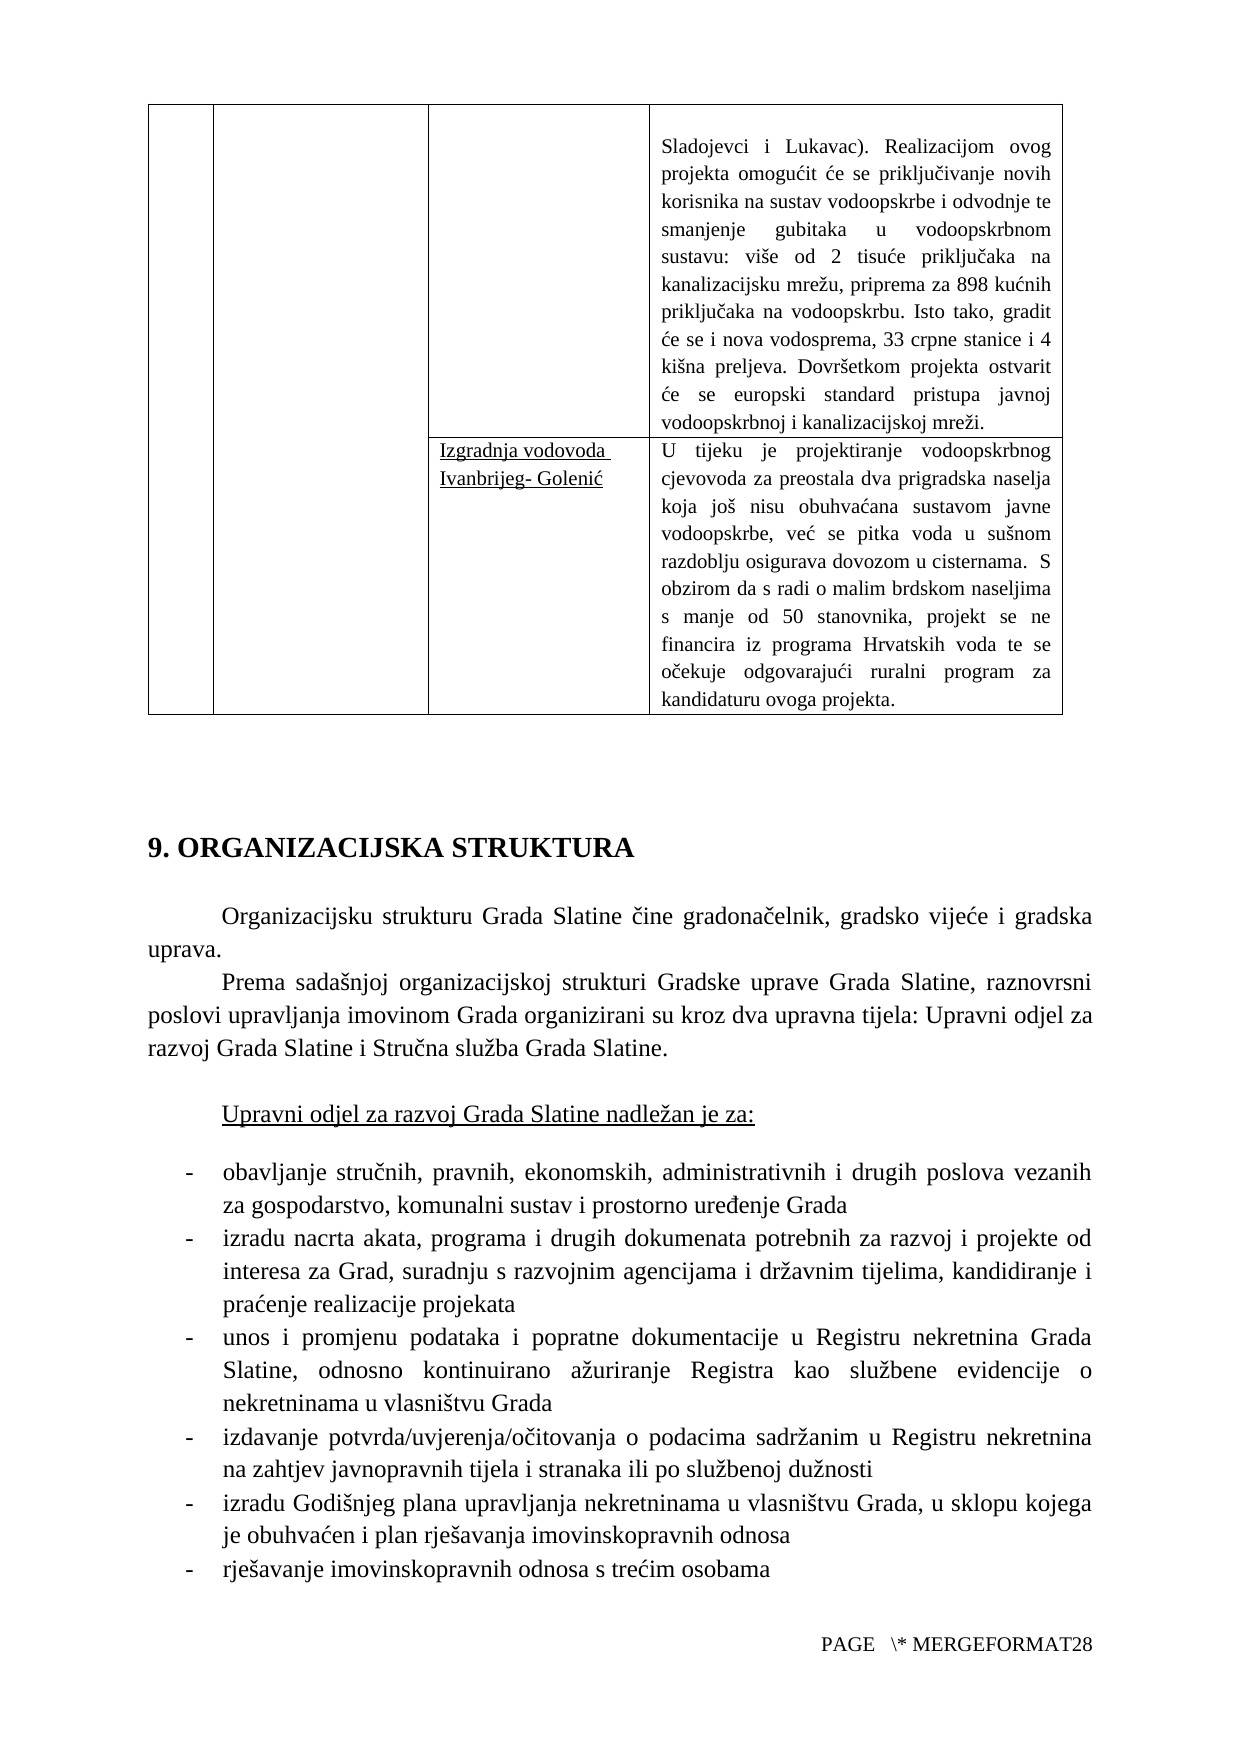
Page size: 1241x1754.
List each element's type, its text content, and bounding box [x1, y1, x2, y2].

list izradu nacrta akata, programa i drugih dokumenata potrebnih za razvoj i projekte od interesa za Grad, suradnju s razvojnim agencijama i državnim tijelima, kandidiranje i praćenje realizacije projekata [185, 1223, 1093, 1318]
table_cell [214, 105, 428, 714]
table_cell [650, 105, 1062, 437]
list unos i promjenu podataka i popratne dokumentacije u Registru nekretnina Grada Slatine, odnosno kontinuirano ažuriranje Registra kao službene evidencije o nekretninama u vlasništvu Grada [185, 1322, 1093, 1417]
list izradu Godišnjeg plana upravljanja nekretninama u vlasništvu Grada, u sklopu kojega je obuhvaćen i plan rješavanja imovinskopravnih odnosa [185, 1488, 1093, 1549]
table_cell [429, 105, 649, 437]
text Upravni odjel za razvoj Grada Slatine nadležan je za: [148, 1099, 1093, 1128]
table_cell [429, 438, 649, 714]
list rješavanje imovinskopravnih odnosa s trećim osobama [185, 1554, 1093, 1582]
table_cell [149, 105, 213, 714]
list izdavanje potvrda/uvjerenja/očitovanja o podacima sadržanim u Registru nekretnina na zahtjev javnopravnih tijela i stranaka ili po službenoj dužnosti [185, 1422, 1093, 1483]
text Prema sadašnjoj organizacijskoj strukturi Gradske uprave Grada Slatine, raznovrsni poslovi upravljanja imovinom Grada organizirani su kroz dva upravna tijela: Upravni odjel za razvoj Grada Slatine i Stručna služba Grada Slatine. [148, 967, 1093, 1062]
text 9. ORGANIZACIJSKA STRUKTURA [148, 830, 1093, 863]
text Organizacijsku strukturu Grada Slatine čine gradonačelnik, gradsko vijeće i gradska uprava. [148, 901, 1093, 963]
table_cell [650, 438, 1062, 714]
list obavljanje stručnih, pravnih, ekonomskih, administrativnih i drugih poslova vezanih za gospodarstvo, komunalni sustav i prostorno uređenje Grada [185, 1157, 1093, 1219]
